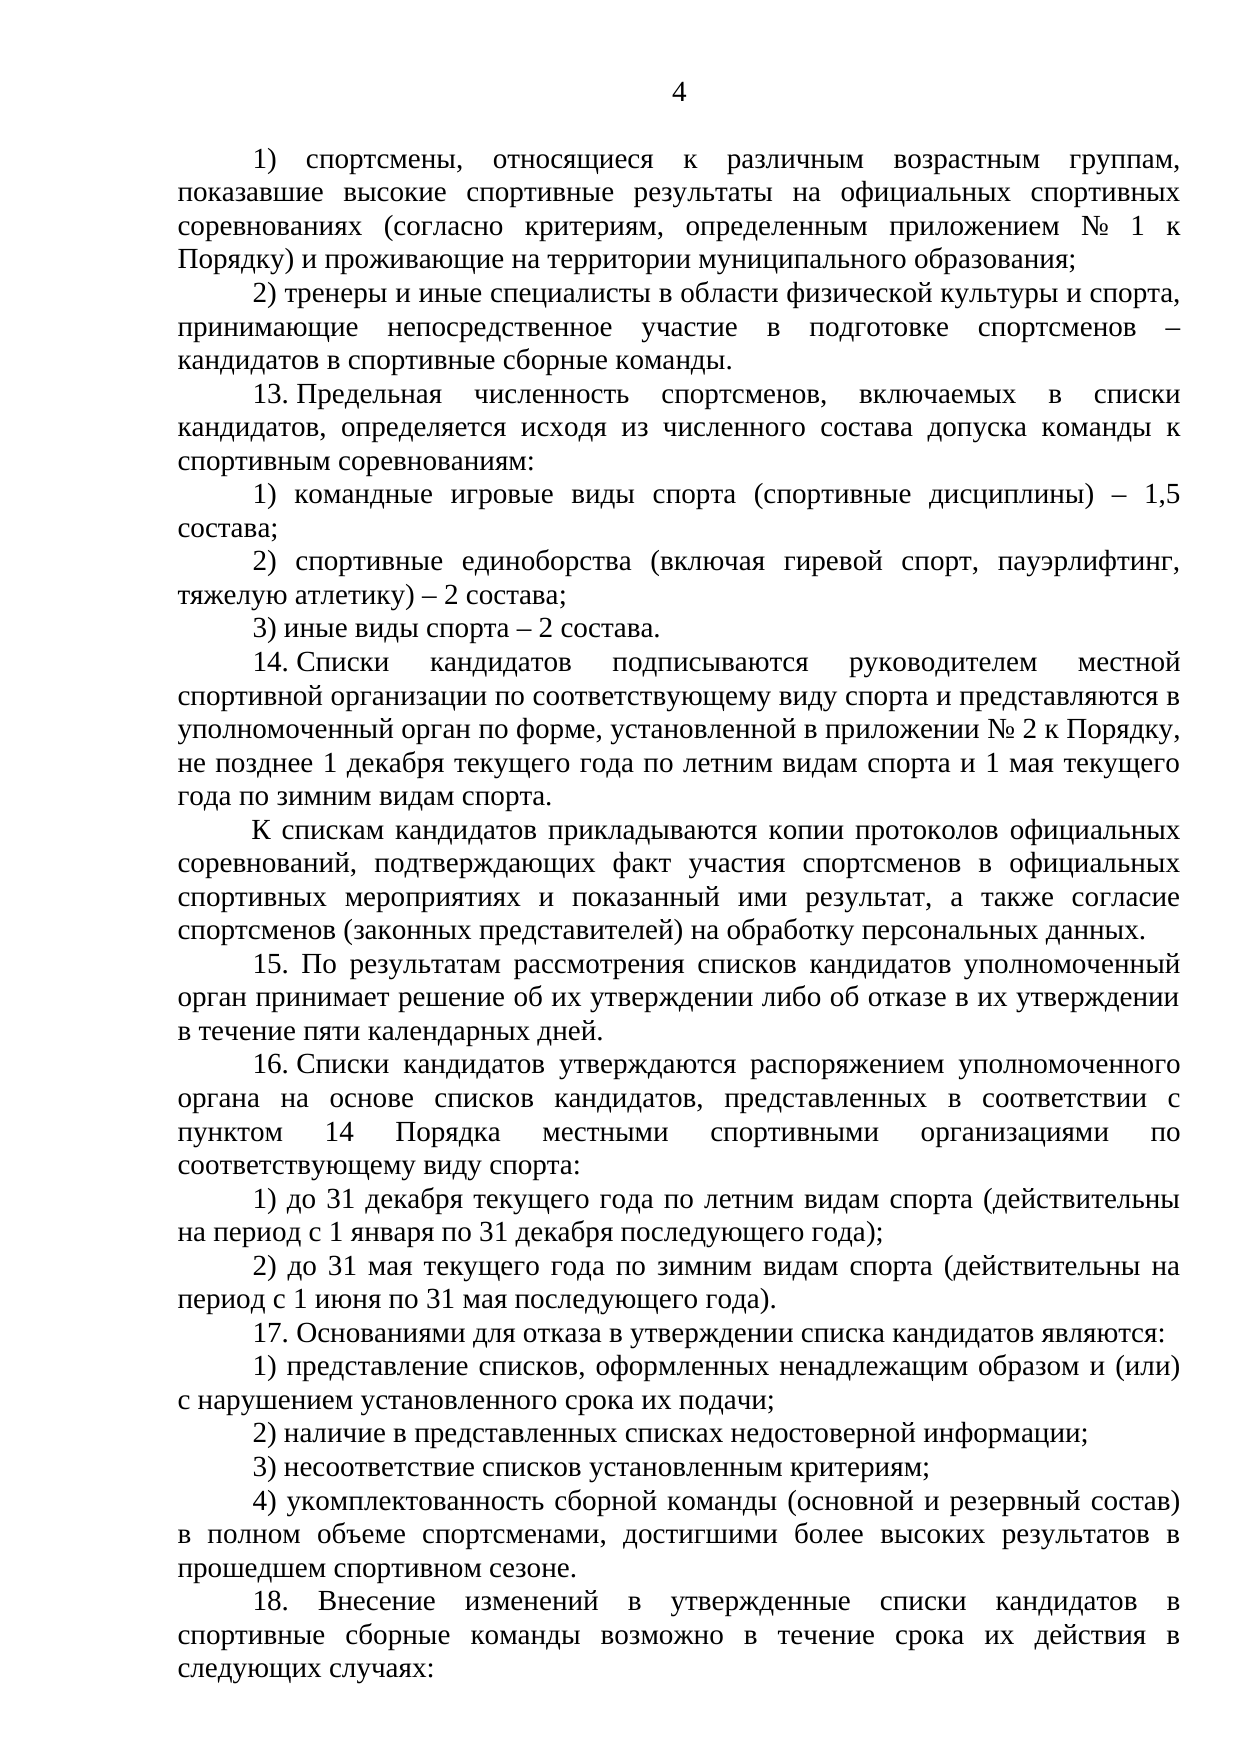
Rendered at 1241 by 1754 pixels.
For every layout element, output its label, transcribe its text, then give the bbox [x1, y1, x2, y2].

text 2) до 31 мая текущего года по зимним видам спорта (действительны на период с 1 июня по 31 мая последующего года). [177, 1248, 1181, 1315]
text 2) спортивные единоборства (включая гиревой спорт, пауэрлифтинг, тяжелую атлетику) – 2 состава; [177, 543, 1181, 611]
text 1) командные игровые виды спорта (спортивные дисциплины) – 1,5 состава; [177, 476, 1181, 543]
text 1) спортсмены, относящиеся к различным возрастным группам, показавшие высокие спортивные результаты на официальных спортивных соревнованиях (согласно критериям, определенным приложением № 1 к Порядку) и проживающие на территории муниципального образования; [177, 141, 1181, 275]
text 3) несоответствие списков установленным критериям; [177, 1449, 1181, 1483]
text 18. Внесение изменений в утвержденные списки кандидатов в спортивные сборные команды возможно в течение срока их действия в следующих случаях: [177, 1583, 1181, 1684]
text 3) иные виды спорта – 2 состава. [177, 611, 1181, 644]
text 16. Списки кандидатов утверждаются распоряжением уполномоченного органа на основе списков кандидатов, представленных в соответствии с пунктом 14 Порядка местными спортивными организациями по соответствующему виду спорта: [177, 1047, 1181, 1181]
text 14. Списки кандидатов подписываются руководителем местной спортивной организации по соответствующему виду спорта и представляются в уполномоченный орган по форме, установленной в приложении № 2 к Порядку, не позднее 1 декабря текущего года по летним видам спорта и 1 мая текущего года по зимним видам спорта. [177, 644, 1181, 812]
text 13. Предельная численность спортсменов, включаемых в списки кандидатов, определяется исходя из численного состава допуска команды к спортивным соревнованиям: [177, 376, 1181, 476]
text 1) до 31 декабря текущего года по летним видам спорта (действительны на период с 1 января по 31 декабря последующего года); [177, 1181, 1181, 1248]
text 17. Основаниями для отказа в утверждении списка кандидатов являются: [177, 1315, 1181, 1348]
text 2) наличие в представленных списках недостоверной информации; [177, 1416, 1181, 1449]
text К спискам кандидатов прикладываются копии протоколов официальных соревнований, подтверждающих факт участия спортсменов в официальных спортивных мероприятиях и показанный ими результат, а также согласие спортсменов (законных представителей) на обработку персональных данных. [177, 812, 1181, 946]
text 4) укомплектованность сборной команды (основной и резервный состав) в полном объеме спортсменами, достигшими более высоких результатов в прошедшем спортивном сезоне. [177, 1483, 1181, 1583]
text 1) представление списков, оформленных ненадлежащим образом и (или) с нарушением установленного срока их подачи; [177, 1348, 1181, 1416]
text 15. По результатам рассмотрения списков кандидатов уполномоченный орган принимает решение об их утверждении либо об отказе в их утверждении в течение пяти календарных дней. [177, 946, 1181, 1047]
text 2) тренеры и иные специалисты в области физической культуры и спорта, принимающие непосредственное участие в подготовке спортсменов – кандидатов в спортивные сборные команды. [177, 275, 1181, 376]
